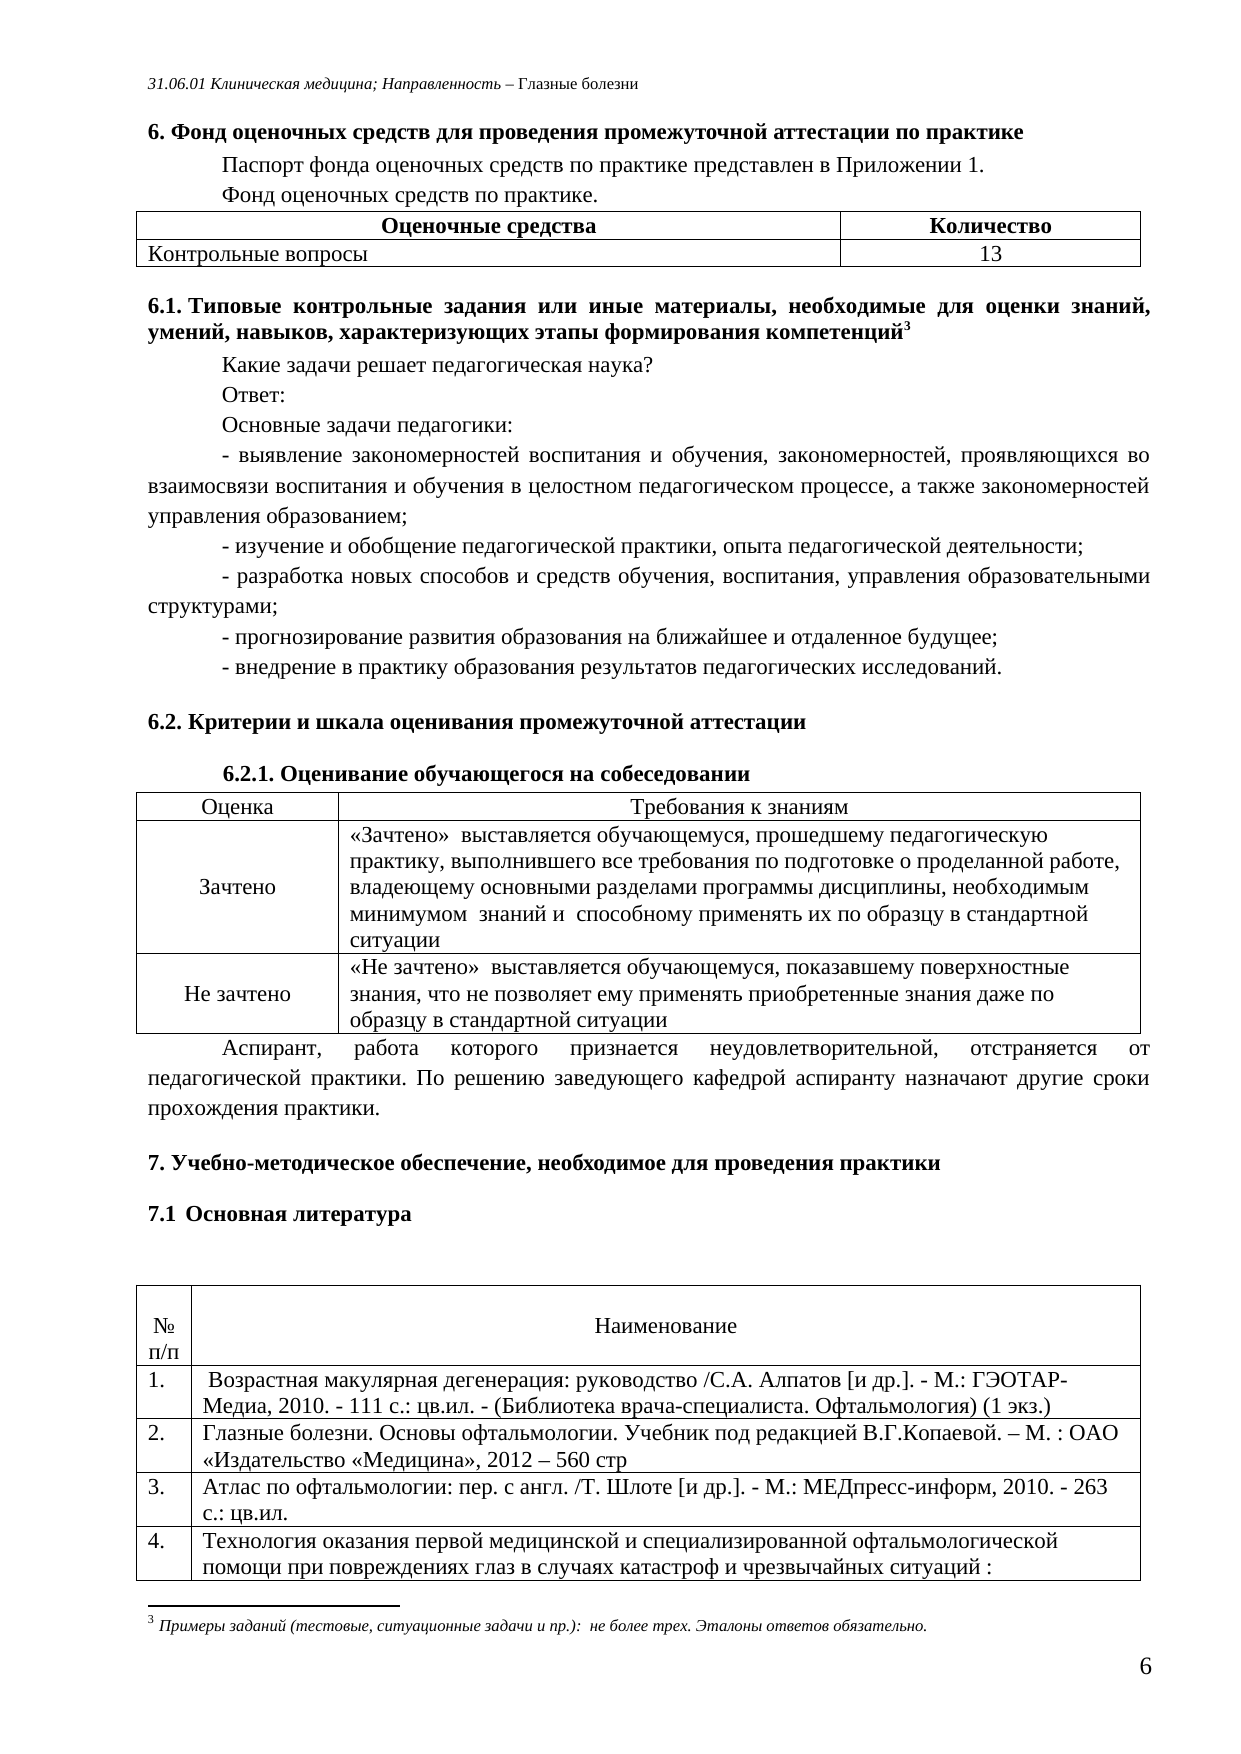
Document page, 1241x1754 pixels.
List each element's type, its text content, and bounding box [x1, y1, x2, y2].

list - прогнозирование развития образования на ближайшее и отдаленное будущее; [148, 623, 1152, 649]
table_header № п/п [137, 1286, 191, 1364]
list Какие задачи решает педагогическая наука? [148, 351, 1152, 377]
text Фонд оценочных средств для проведения промежуточной аттестации по практике [148, 118, 1152, 144]
list - выявление закономерностей воспитания и обучения, закономерностей, проявляющихся во взаимосвязи воспитания и обучения в целостном педагогическом процессе, а также закономерностей управления образованием; [148, 442, 1152, 528]
text Оценивание обучающегося на собеседовании [223, 759, 1152, 786]
list Паспорт фонда оценочных средств по практике представлен в Приложении 1. [148, 151, 1152, 177]
table_header Наименование [192, 1286, 1140, 1364]
list - изучение и обобщение педагогической практики, опыта педагогической деятельности; [148, 532, 1152, 558]
list Ответ: [148, 381, 1152, 407]
list Основная литература [148, 1201, 1152, 1227]
table_header Оценочные средства [137, 212, 840, 238]
list - разработка новых способов и средств обучения, воспитания, управления образовательными структурами; [148, 562, 1152, 619]
table_header Оценка [137, 793, 338, 819]
table_cell [137, 1473, 191, 1526]
table_cell Возрастная макулярная дегенерация: руководство /С.А. Алпатов [и др.]. - М.: ГЭОТАР-Медиа, 2010. - 111 с.: цв.ил. - (Библиотека врача-специалиста. Офтальмология) (1 экз.) [192, 1366, 1140, 1418]
text Критерии и шкала оценивания промежуточной аттестации [148, 708, 1152, 734]
table_cell «Не зачтено» выставляется обучающемуся, показавшему поверхностные знания, что не позволяет ему применять приобретенные знания даже по образцу в стандартной ситуации [339, 954, 1140, 1032]
table_cell Не зачтено [137, 954, 338, 1032]
table_cell «Зачтено» выставляется обучающемуся, прошедшему педагогическую практику, выполнившего все требования по подготовке о проделанной работе, владеющему основными разделами программы дисциплины, необходимым минимумом знаний и способному применять их по образцу в стандартной ситуации [339, 821, 1140, 952]
text Учебно-методическое обеспечение, необходимое для проведения практики [148, 1149, 1152, 1176]
table_header Количество [841, 212, 1140, 238]
list - внедрение в практику образования результатов педагогических исследований. [148, 653, 1152, 679]
table_cell Атлас по офтальмологии: пер. с англ. /Т. Шлоте [и др.]. - М.: МЕДпресс-информ, 2010. - 263 с.: цв.ил. [192, 1473, 1140, 1526]
list Аспирант, работа которого признается неудовлетворительной, отстраняется от педагогической практики. По решению заведующего кафедрой аспиранту назначают другие сроки прохождения практики. [148, 1033, 1152, 1120]
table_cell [192, 1527, 1140, 1579]
table_cell [137, 1366, 191, 1418]
table_header Требования к знаниям [339, 793, 1140, 819]
table_cell Глазные болезни. Основы офтальмологии. Учебник под редакцией В.Г.Копаевой. – М. : ОАО «Издательство «Медицина», 2012 – 560 стр [192, 1419, 1140, 1472]
table_cell Контрольные вопросы [137, 240, 840, 266]
table_cell 13 [841, 240, 1140, 266]
list Основные задачи педагогики: [148, 411, 1152, 438]
text Типовые контрольные задания или иные материалы, необходимые для оценки знаний, умений, навыков, характеризующих этапы формирования компетенций [148, 292, 1152, 345]
list Фонд оценочных средств по практике. [148, 181, 1152, 207]
table_cell [137, 1527, 191, 1579]
table_cell Зачтено [137, 821, 338, 952]
table_cell [137, 1419, 191, 1472]
